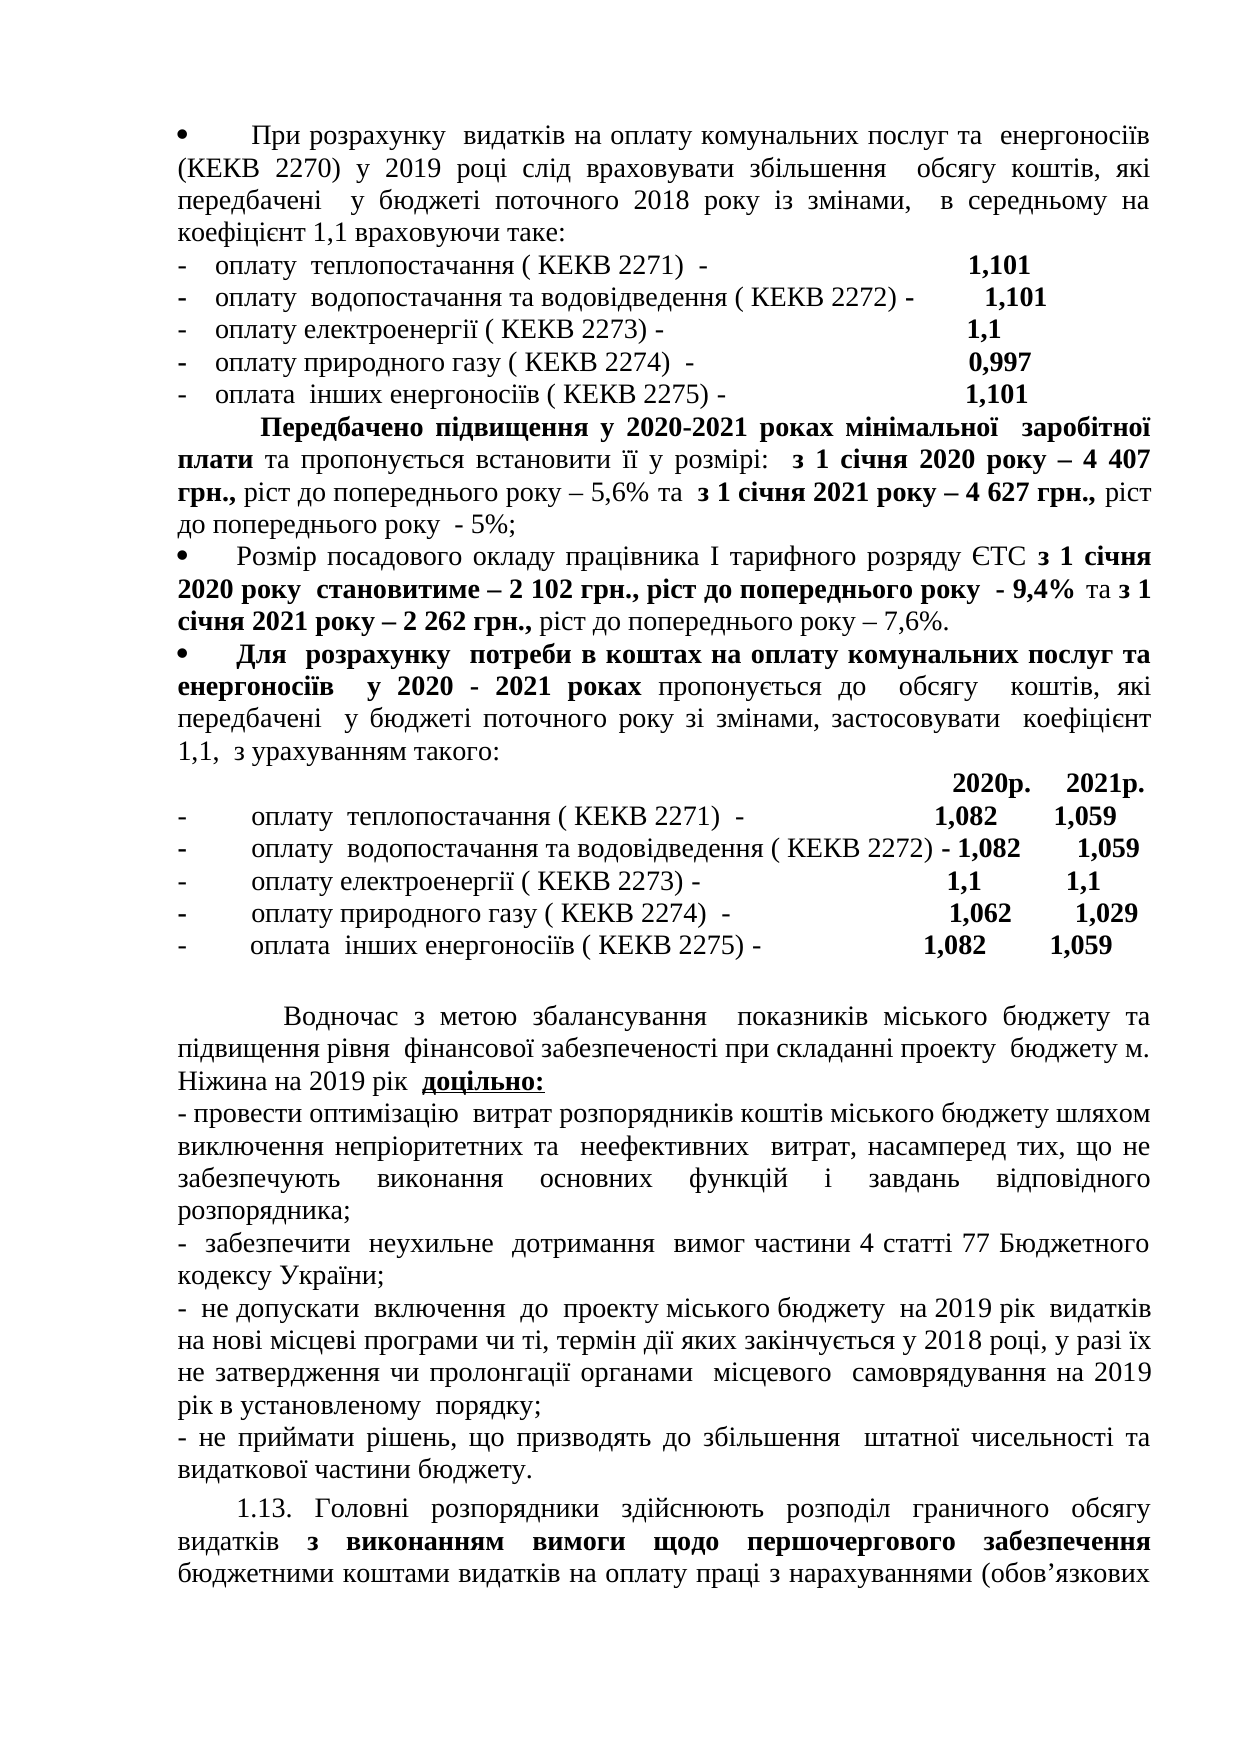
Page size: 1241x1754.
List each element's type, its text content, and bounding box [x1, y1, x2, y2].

list Для розрахунку потреби в коштах на оплату комунальних послуг та енергоносіїв у 2020 - 2021 роках пропонується до обсягу коштів, які передбачені у бюджеті поточного року зі змінами, застосовувати коефіцієнт 1,1, з урахуванням такого: [177, 637, 1152, 766]
text - забезпечити неухильне дотримання вимог частини 4 статті 77 Бюджетного кодексу України; [177, 1226, 1152, 1291]
text 2020р. 2021р. [945, 766, 1152, 799]
list оплату водопостачання та водовідведення ( КЕКВ 2272) - 1,082 1,059 [177, 831, 1152, 863]
text - не приймати рішень, що призводять до збільшення штатної чисельності та видаткової частини бюджету. [177, 1420, 1152, 1485]
text Водночас з метою збалансування показників міського бюджету та підвищення рівня фінансової забезпеченості при складанні проекту бюджету м. Ніжина на 2019 рік доцільно: [177, 999, 1152, 1096]
list оплата інших енергоносіїв ( КЕКВ 2275) - 1,101 [177, 377, 1152, 410]
text - не допускати включення до проекту міського бюджету на 2019 рік видатків на нові місцеві програми чи ті, термін дії яких закінчується у 2018 році, у разі їх не затвердження чи пролонгації органами місцевого самоврядування на 2019 рік в установленому порядку; [177, 1291, 1152, 1420]
list При розрахунку видатків на оплату комунальних послуг та енергоносіїв (КЕКВ 2270) у 2019 році слід враховувати збільшення обсягу коштів, які передбачені у бюджеті поточного 2018 року із змінами, в середньому на коефіцієнт 1,1 враховуючи таке: [177, 118, 1152, 248]
text Передбачено підвищення у 2020-2021 роках мінімальної заробітної плати та пропонується встановити її у розмірі: з 1 січня 2020 року – 4 407 грн., ріст до попереднього року – 5,6% та з 1 січня 2021 року – 4 627 грн., ріст до попереднього року - 5%; [177, 410, 1152, 539]
list оплату природного газу ( КЕКВ 2274) - 0,997 [177, 345, 1152, 377]
list оплату водопостачання та водовідведення ( КЕКВ 2272) - 1,101 [177, 280, 1152, 313]
list оплату природного газу ( КЕКВ 2274) - 1,062 1,029 [177, 896, 1152, 928]
list оплату теплопостачання ( КЕКВ 2271) - 1,082 1,059 [177, 799, 1152, 831]
list оплату електроенергії ( КЕКВ 2273) - 1,1 [177, 313, 1152, 345]
list Розмір посадового окладу працівника І тарифного розряду ЄТС з 1 січня 2020 року становитиме – 2 102 грн., ріст до попереднього року - 9,4% та з 1 січня 2021 року – 2 262 грн., ріст до попереднього року – 7,6%. [177, 539, 1152, 637]
list оплату електроенергії ( КЕКВ 2273) - 1,1 1,1 [177, 863, 1152, 896]
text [177, 1491, 1152, 1588]
text - провести оптимізацію витрат розпорядників коштів міського бюджету шляхом виключення непріоритетних та неефективних витрат, насамперед тих, що не забезпечують виконання основних функцій і завдань відповідного розпорядника; [177, 1096, 1152, 1226]
list оплату теплопостачання ( КЕКВ 2271) - 1,101 [177, 248, 1152, 280]
list оплата інших енергоносіїв ( КЕКВ 2275) - 1,082 1,059 [177, 928, 1152, 961]
